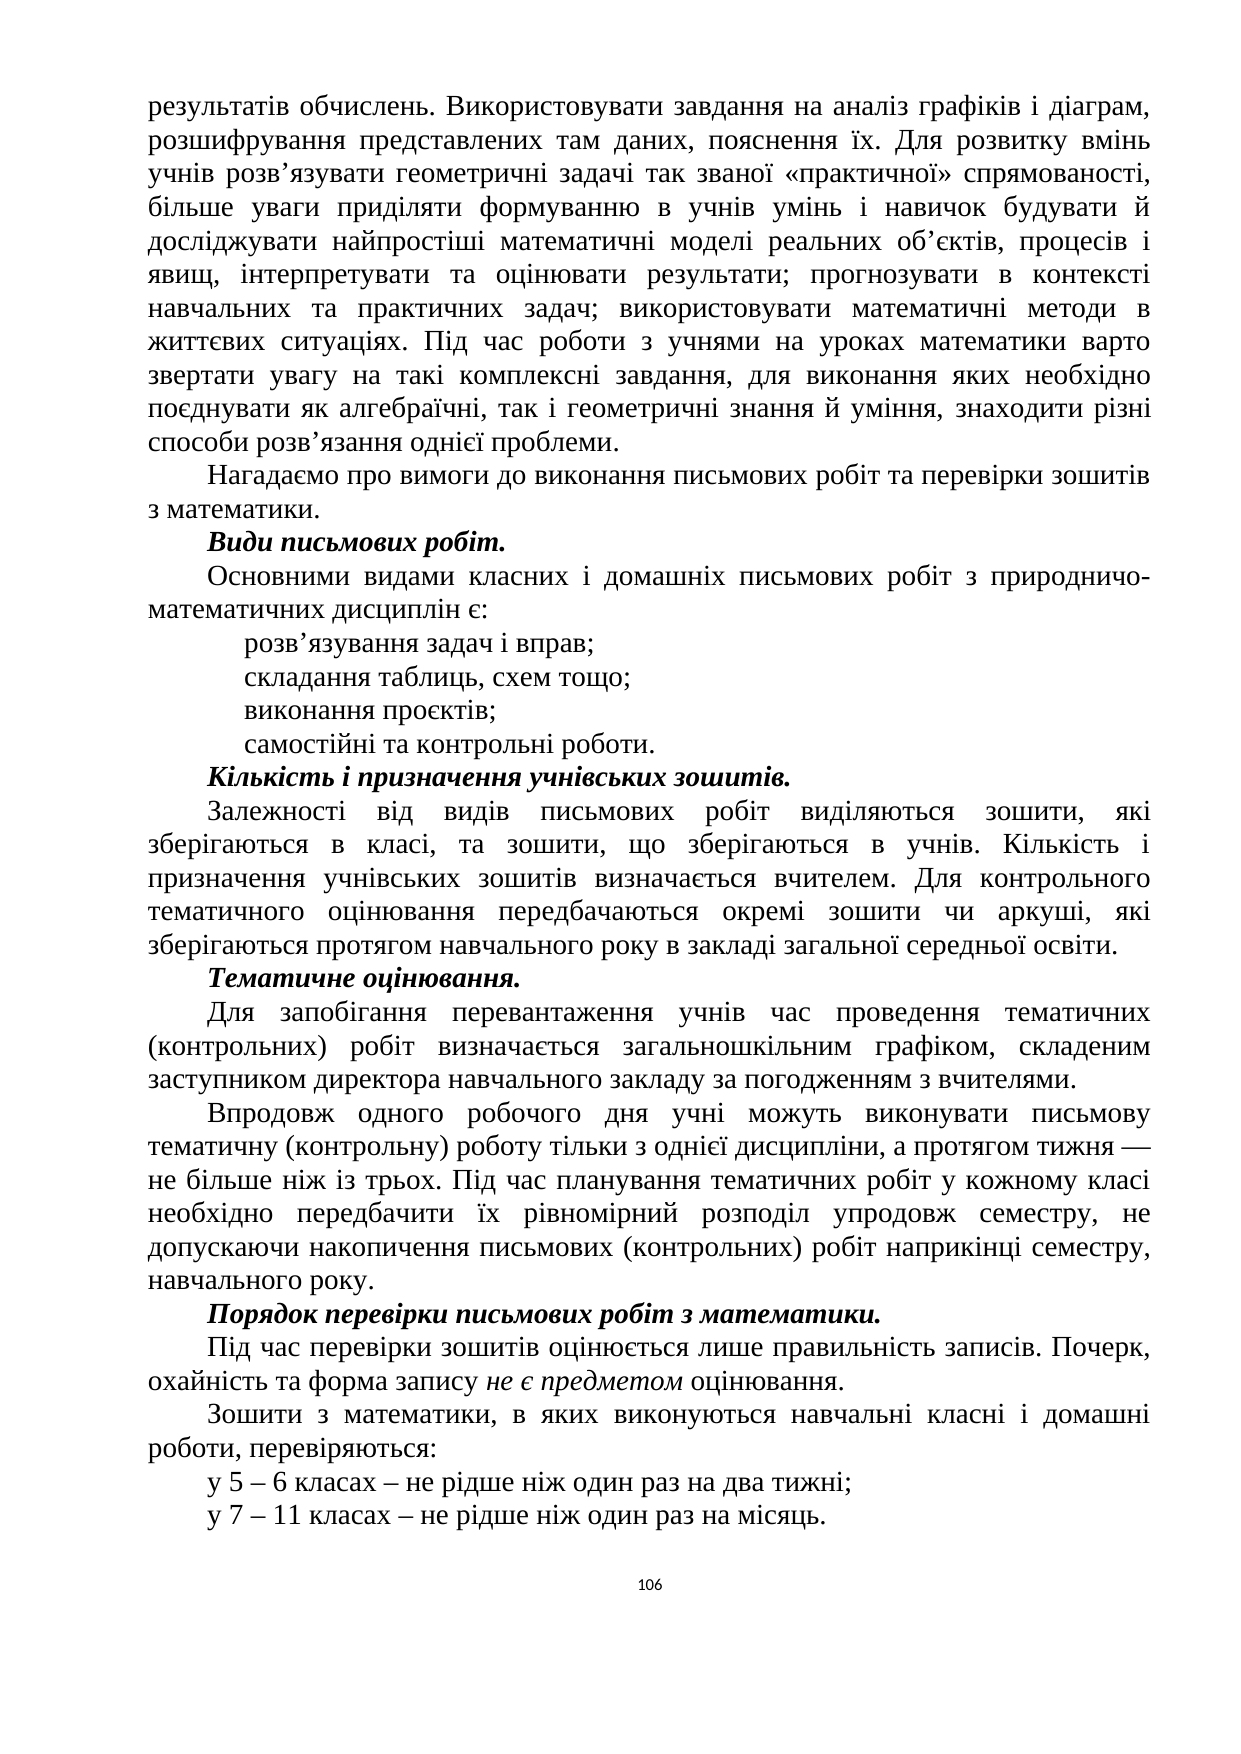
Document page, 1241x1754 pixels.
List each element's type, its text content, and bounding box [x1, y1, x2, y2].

text розв’язування задач і вправ; [244, 625, 1152, 659]
text Основними видами класних і домашніх письмових робіт з природничо-математичних дисциплін є: [148, 558, 1152, 625]
text Тематичне оцінювання. [148, 961, 1152, 994]
text Кількість і призначення учнівських зошитів. [148, 759, 1152, 793]
text Під час перевірки зошитів оцінюється лише правильність записів. Почерк, охайність та форма запису не є предметом оцінювання. [148, 1329, 1152, 1397]
text виконання проєктів; [244, 692, 1152, 726]
text Для запобігання перевантаження учнів час проведення тематичних (контрольних) робіт визначається загальношкільним графіком, складеним заступником директора навчального закладу за погодженням з вчителями. [148, 994, 1152, 1095]
text Зошити з математики, в яких виконуються навчальні класні і домашні роботи, перевіряються: [148, 1397, 1152, 1464]
text Порядок перевірки письмових робіт з математики. [148, 1296, 1152, 1329]
text Нагадаємо про вимоги до виконання письмових робіт та перевірки зошитів з математики. [148, 457, 1152, 524]
text у 7 – 11 класах – не рідше ніж один раз на місяць. [148, 1497, 1152, 1531]
text Впродовж одного робочого дня учні можуть виконувати письмову тематичну (контрольну) роботу тільки з однієї дисципліни, а протягом тижня — не більше ніж із трьох. Під час планування тематичних робіт у кожному класі необхідно передбачити їх рівномірний розподіл упродовж семестру, не допускаючи накопичення письмових (контрольних) робіт наприкінці семестру, навчального року. [148, 1095, 1152, 1296]
text Залежності від видів письмових робіт виділяються зошити, які зберігаються в класі, та зошити, що зберігаються в учнів. Кількість і призначення учнівських зошитів визначається вчителем. Для контрольного тематичного оцінювання передбачаються окремі зошити чи аркуші, які зберігаються протягом навчального року в закладі загальної середньої освіти. [148, 793, 1152, 961]
text складання таблиць, схем тощо; [244, 659, 1152, 692]
text Види письмових робіт. [148, 524, 1152, 558]
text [148, 88, 1152, 457]
text у 5 – 6 класах – не рідше ніж один раз на два тижні; [148, 1464, 1152, 1497]
text самостійні та контрольні роботи. [244, 726, 1152, 759]
